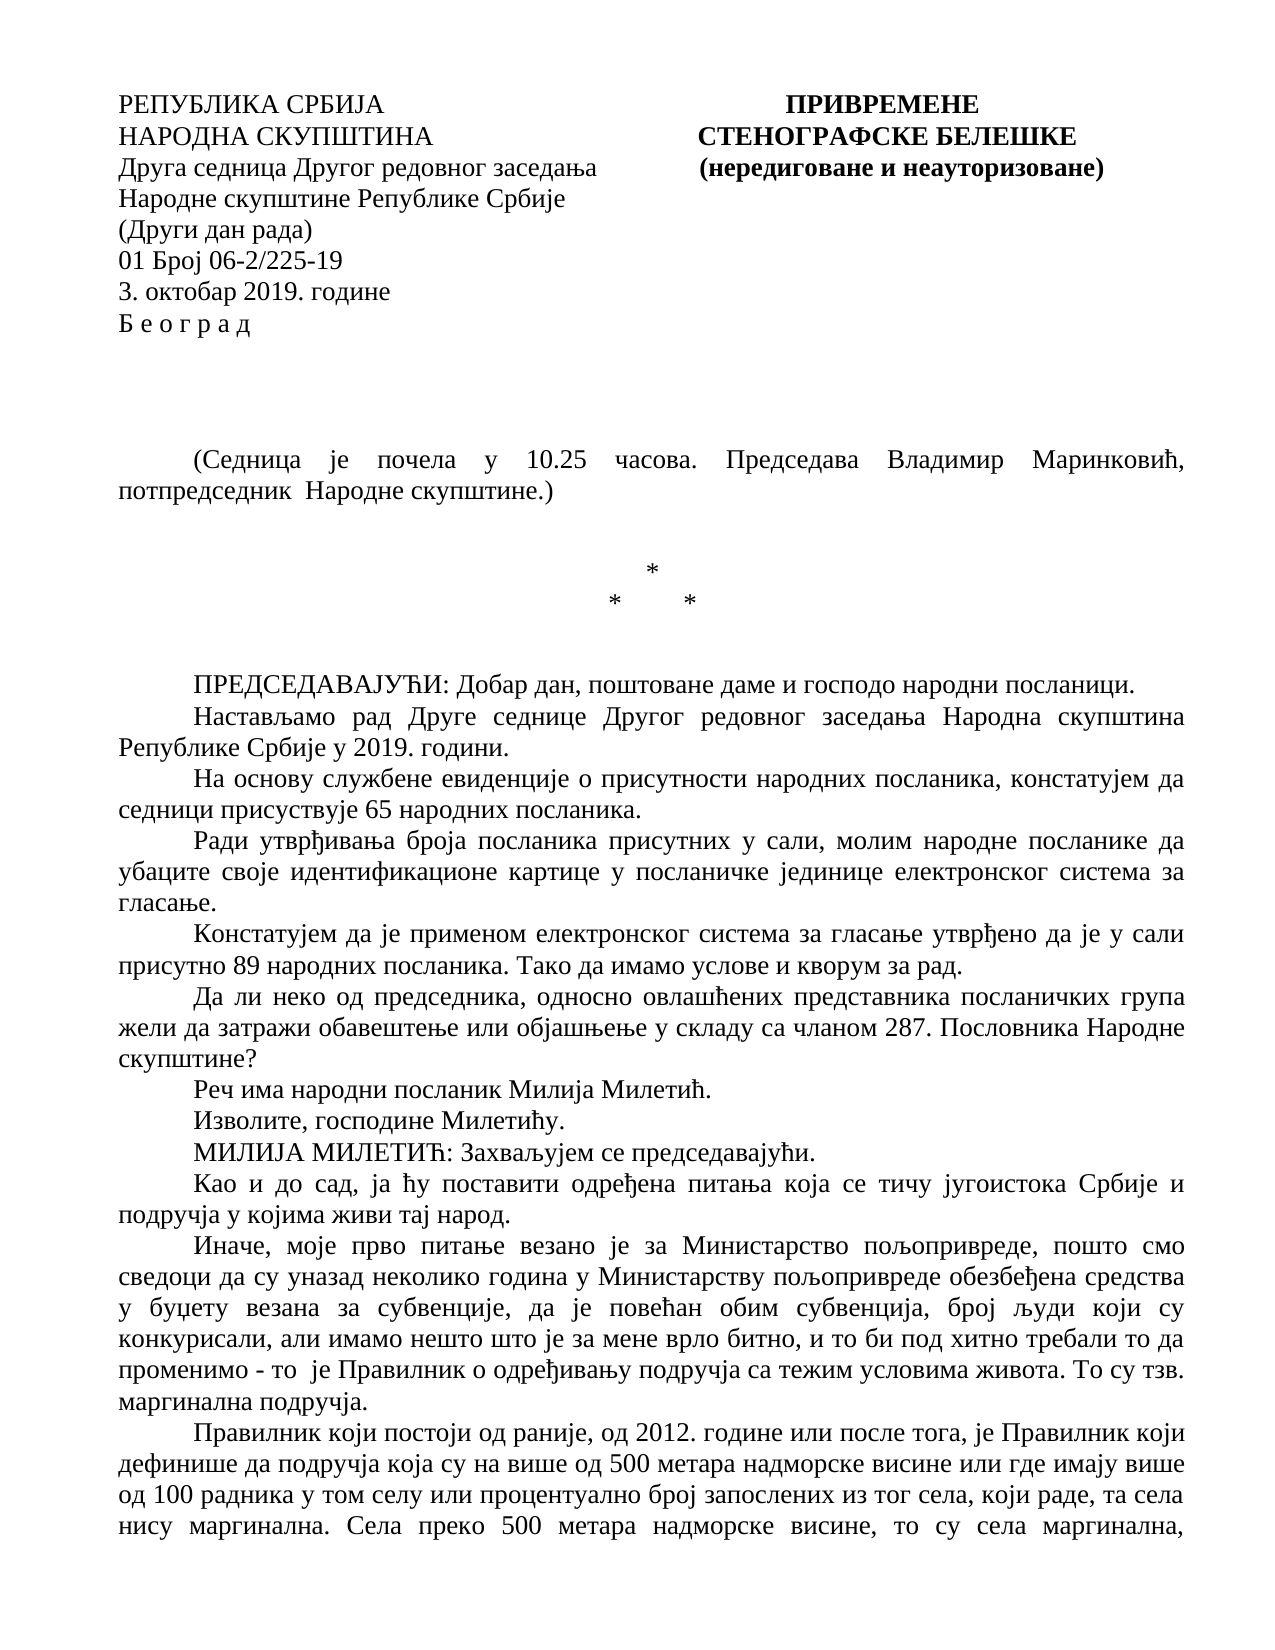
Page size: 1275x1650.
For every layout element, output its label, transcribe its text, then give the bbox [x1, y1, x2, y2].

text * * [118, 587, 1186, 618]
text МИЛИЈА МИЛЕТИЋ: Захваљујем се председавајући. [118, 1136, 1186, 1167]
text (Седница је почела у 10.25 часова. Председава Владимир Маринковић, потпредседник Народне скупштине.) [118, 443, 1186, 506]
text Иначе, моје прво питање везано је за Министарство пољопривреде, пошто смо сведоци да су уназад неколико година у Министарству пољопривреде обезбеђена средства у буџету везана за субвенције, да је повећан обим субвенција, број људи који су конкурисали, али имамо нешто што је за мене врло битно, и то би под хитно требали то да променимо - то је Правилник о одређивању подручја са тежим условима живота. То су тзв. маргинална подручја. [118, 1229, 1186, 1416]
text Да ли неко од председника, односно овлашћених представника посланичких група жели да затражи обавештење или објашњење у складу са чланом 287. Пословника Народне скупштине? [118, 980, 1186, 1073]
text На основу службене евиденције о присутности народних посланика, констатујем да седници присуствује 65 народних посланика. [118, 762, 1186, 824]
text Друга седница Другог редовног заседања (нередиговане и неауторизоване) [118, 151, 1186, 182]
text РЕПУБЛИКА СРБИЈА ПРИВРЕМЕНЕ [118, 89, 1186, 120]
text Ради утврђивања броја посланика присутних у сали, молим народне посланике да убаците своје идентификационе картице у посланичке јединице електронског система за гласање. [118, 824, 1186, 918]
text Народне скупштине Републике Србије [118, 182, 1186, 213]
text 01 Број 06-2/225-19 [118, 244, 1186, 276]
text Као и до сад, ја ћу поставити одређена питања која се тичу југоистока Србије и подручја у којима живи тај народ. [118, 1167, 1186, 1229]
text Констатујем да је применом електронског система за гласање утврђено да је у сали присутно 89 народних посланика. Тако да имамо услове и кворум за рад. [118, 918, 1186, 980]
text 3. октобар 2019. године [118, 276, 1186, 307]
text Реч има народни посланик Милија Милетић. [118, 1073, 1186, 1104]
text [118, 1416, 1186, 1541]
text Настављамо рад Друге седнице Другог редовног заседања Народна скупштина Републике Србије у 2019. години. [118, 699, 1186, 762]
text ПРЕДСЕДАВАЈУЋИ: Добар дан, поштоване даме и господо народни посланици. [118, 668, 1186, 699]
text Изволите, господине Милетићу. [118, 1104, 1186, 1136]
text НАРОДНА СКУПШТИНА СТЕНОГРАФСКЕ БЕЛЕШКЕ [118, 120, 1186, 151]
text Б е о г р а д [118, 307, 1186, 338]
text * [118, 556, 1186, 587]
text (Други дан рада) [118, 213, 1186, 244]
